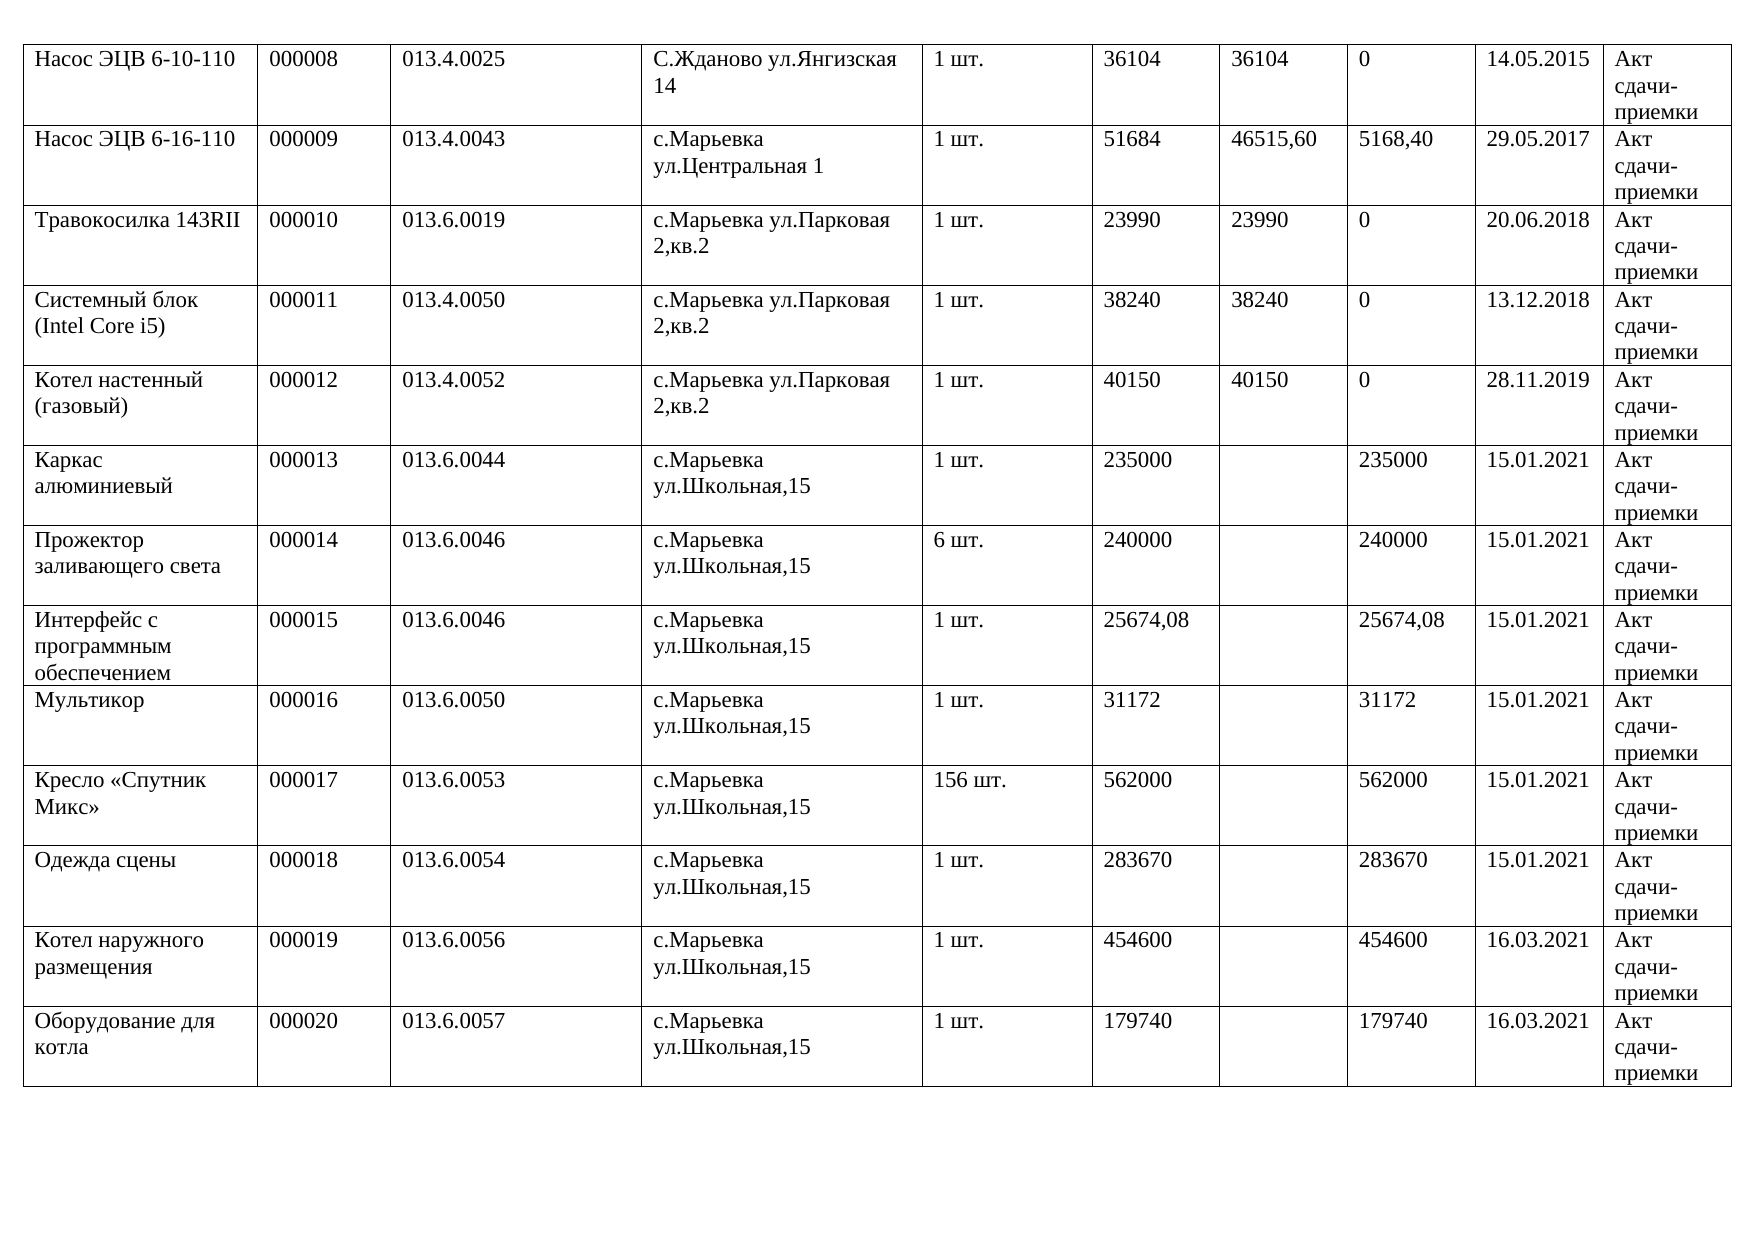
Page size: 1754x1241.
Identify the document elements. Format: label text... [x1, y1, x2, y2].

table_cell 5168,40 [1348, 126, 1475, 204]
table_cell 23990 [1220, 206, 1347, 285]
table_cell 179740 [1093, 1007, 1219, 1086]
table_cell Акт сдачи-приемки [1604, 526, 1731, 605]
table_cell 16.03.2021 [1476, 927, 1603, 1006]
table_cell 1 шт. [923, 126, 1092, 204]
table_cell 000013 [258, 446, 390, 525]
table_cell с.Марьевка ул.Школьная,15 [642, 606, 922, 685]
table_cell 235000 [1348, 446, 1475, 525]
table_cell Насос ЭЦВ 6-10-110 [24, 45, 257, 124]
table_cell 1 шт. [923, 1007, 1092, 1086]
table_cell 46515,60 [1220, 126, 1347, 204]
table_cell 013.6.0046 [391, 526, 641, 605]
table_cell 013.6.0044 [391, 446, 641, 525]
table_cell с.Марьевка ул.Школьная,15 [642, 1007, 922, 1086]
table_cell 28.11.2019 [1476, 366, 1603, 445]
table_cell 240000 [1348, 526, 1475, 605]
table_cell 000014 [258, 526, 390, 605]
table_cell 29.05.2017 [1476, 126, 1603, 204]
table_cell 1 шт. [923, 446, 1092, 525]
table_cell [1220, 766, 1347, 845]
table_cell Акт сдачи-приемки [1604, 1007, 1731, 1086]
table_cell 283670 [1093, 846, 1219, 926]
table_cell 15.01.2021 [1476, 686, 1603, 765]
table_cell 16.03.2021 [1476, 1007, 1603, 1086]
table_cell Одежда сцены [24, 846, 257, 926]
table_cell 013.6.0057 [391, 1007, 641, 1086]
table_cell 000008 [258, 45, 390, 124]
table_cell Акт сдачи-приемки [1604, 846, 1731, 926]
table_cell 1 шт. [923, 606, 1092, 685]
table_cell 454600 [1093, 927, 1219, 1006]
table_cell с.Марьевка ул.Школьная,15 [642, 446, 922, 525]
table_cell [1220, 1007, 1347, 1086]
table_cell Акт сдачи-приемки [1604, 766, 1731, 845]
table_cell с.Марьевка ул.Парковая 2,кв.2 [642, 286, 922, 365]
table_cell Акт сдачи-приемки [1604, 927, 1731, 1006]
table_cell С.Жданово ул.Янгизская 14 [642, 45, 922, 124]
table_cell 6 шт. [923, 526, 1092, 605]
table_cell 25674,08 [1093, 606, 1219, 685]
table_cell 000020 [258, 1007, 390, 1086]
table_cell 1 шт. [923, 846, 1092, 926]
table_cell 51684 [1093, 126, 1219, 204]
table_cell Мультикор [24, 686, 257, 765]
table_cell [1220, 526, 1347, 605]
table_cell Акт сдачи-приемки [1604, 606, 1731, 685]
table_cell [1220, 686, 1347, 765]
table_cell 000010 [258, 206, 390, 285]
table_cell Акт сдачи-приемки [1604, 446, 1731, 525]
table_cell с.Марьевка ул.Школьная,15 [642, 526, 922, 605]
table_cell 013.4.0050 [391, 286, 641, 365]
table_cell 25674,08 [1348, 606, 1475, 685]
table_cell Кресло «Спутник Микс» [24, 766, 257, 845]
table_cell 000012 [258, 366, 390, 445]
table_cell 000009 [258, 126, 390, 204]
table_cell Каркас алюминиевый [24, 446, 257, 525]
table_cell 1 шт. [923, 927, 1092, 1006]
table_cell 36104 [1220, 45, 1347, 124]
table_cell 13.12.2018 [1476, 286, 1603, 365]
table_cell Оборудование для котла [24, 1007, 257, 1086]
table_cell 15.01.2021 [1476, 526, 1603, 605]
table_cell Акт сдачи-приемки [1604, 686, 1731, 765]
table_cell 000011 [258, 286, 390, 365]
table_cell 454600 [1348, 927, 1475, 1006]
table_cell 013.6.0054 [391, 846, 641, 926]
table_cell 31172 [1093, 686, 1219, 765]
table_cell с.Марьевка ул.Школьная,15 [642, 846, 922, 926]
table_cell Прожектор заливающего света [24, 526, 257, 605]
table_cell 1 шт. [923, 45, 1092, 124]
table_cell 013.6.0050 [391, 686, 641, 765]
table_cell с.Марьевка ул.Парковая 2,кв.2 [642, 366, 922, 445]
table_cell 013.6.0056 [391, 927, 641, 1006]
table_cell 15.01.2021 [1476, 846, 1603, 926]
table_cell 38240 [1093, 286, 1219, 365]
table_cell [1220, 927, 1347, 1006]
table_cell [1220, 446, 1347, 525]
table_cell 1 шт. [923, 366, 1092, 445]
table_cell Насос ЭЦВ 6-16-110 [24, 126, 257, 204]
table_cell 40150 [1093, 366, 1219, 445]
table_cell 31172 [1348, 686, 1475, 765]
table_cell 000017 [258, 766, 390, 845]
table_cell Акт сдачи-приемки [1604, 126, 1731, 204]
table_cell 1 шт. [923, 686, 1092, 765]
table_cell Акт сдачи-приемки [1604, 206, 1731, 285]
table_cell Акт сдачи-приемки [1604, 366, 1731, 445]
table_cell 1 шт. [923, 286, 1092, 365]
table_cell 235000 [1093, 446, 1219, 525]
table_cell 000018 [258, 846, 390, 926]
table_cell 562000 [1093, 766, 1219, 845]
table_cell 013.6.0053 [391, 766, 641, 845]
table_cell 15.01.2021 [1476, 446, 1603, 525]
table_cell 013.6.0019 [391, 206, 641, 285]
table_cell Системный блок (Intel Core i5) [24, 286, 257, 365]
table_cell 0 [1348, 286, 1475, 365]
table_cell [1220, 606, 1347, 685]
table_cell 38240 [1220, 286, 1347, 365]
table_cell с.Марьевка ул.Школьная,15 [642, 686, 922, 765]
table_cell 0 [1348, 366, 1475, 445]
table_cell 0 [1348, 45, 1475, 124]
table_cell Травокосилка 143RII [24, 206, 257, 285]
table_cell 013.4.0025 [391, 45, 641, 124]
table_cell 000019 [258, 927, 390, 1006]
table_cell 283670 [1348, 846, 1475, 926]
table_cell с.Марьевка ул.Школьная,15 [642, 766, 922, 845]
table_cell 179740 [1348, 1007, 1475, 1086]
table_cell Котел настенный (газовый) [24, 366, 257, 445]
table_cell 20.06.2018 [1476, 206, 1603, 285]
table_cell 000016 [258, 686, 390, 765]
table_cell Акт сдачи-приемки [1604, 286, 1731, 365]
table_cell 40150 [1220, 366, 1347, 445]
table_cell 000015 [258, 606, 390, 685]
table_cell с.Марьевка ул.Центральная 1 [642, 126, 922, 204]
table_cell Котел наружного размещения [24, 927, 257, 1006]
table_cell 0 [1348, 206, 1475, 285]
table_cell Интерфейс с программным обеспечением [24, 606, 257, 685]
table_cell 013.4.0043 [391, 126, 641, 204]
table_cell 562000 [1348, 766, 1475, 845]
table_cell 36104 [1093, 45, 1219, 124]
table_cell с.Марьевка ул.Школьная,15 [642, 927, 922, 1006]
table_cell 240000 [1093, 526, 1219, 605]
table_cell 013.4.0052 [391, 366, 641, 445]
table_cell 14.05.2015 [1476, 45, 1603, 124]
table_cell 15.01.2021 [1476, 606, 1603, 685]
table_cell [1220, 846, 1347, 926]
table_cell 013.6.0046 [391, 606, 641, 685]
table_cell 23990 [1093, 206, 1219, 285]
table_cell с.Марьевка ул.Парковая 2,кв.2 [642, 206, 922, 285]
table_cell 1 шт. [923, 206, 1092, 285]
table_cell 15.01.2021 [1476, 766, 1603, 845]
table_cell Акт сдачи-приемки [1604, 45, 1731, 124]
table_cell 156 шт. [923, 766, 1092, 845]
